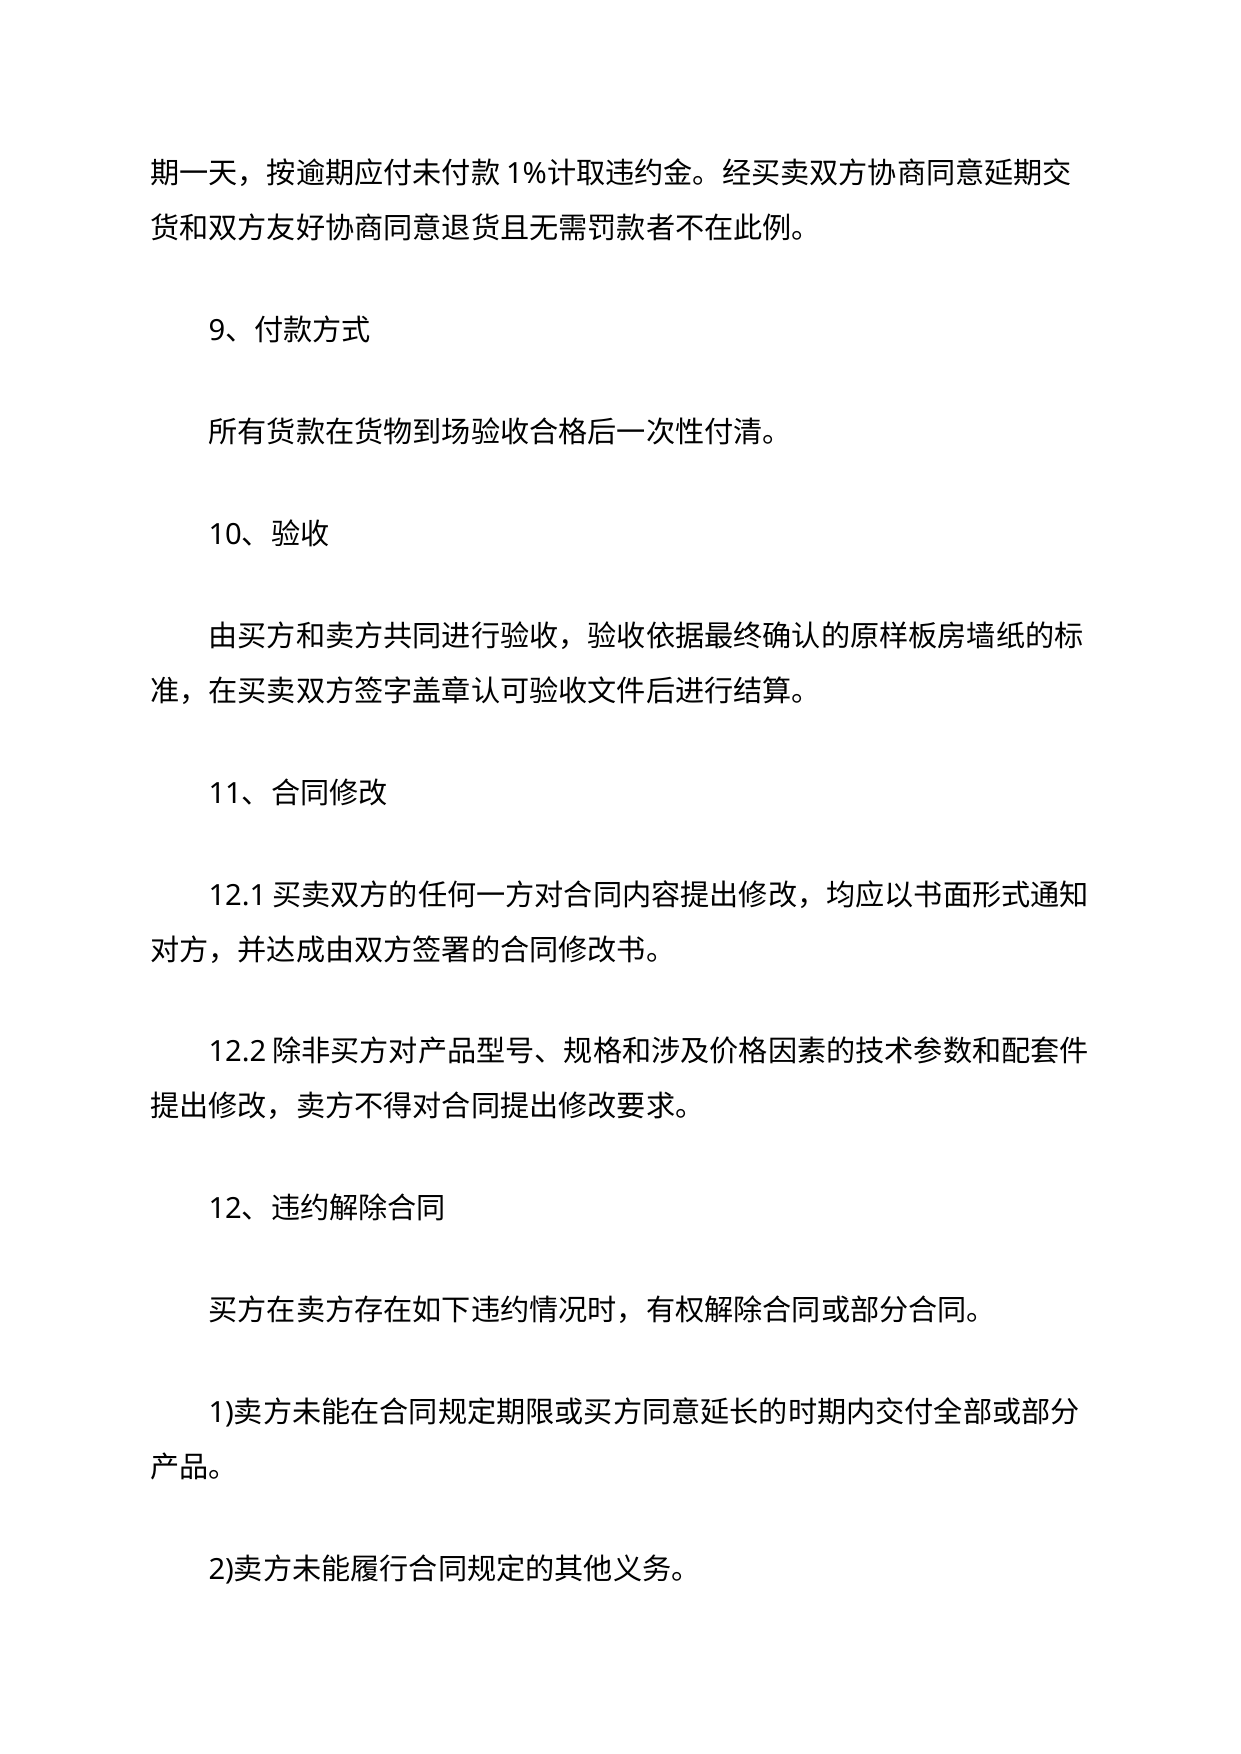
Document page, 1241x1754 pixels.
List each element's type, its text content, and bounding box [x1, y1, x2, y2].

text 1)卖方未能在合同规定期限或买方同意延长的时期内交付全部或部分产品。 [150, 1388, 1090, 1486]
text 12、违约解除合同 [150, 1185, 1090, 1227]
text 9、付款方式 [150, 307, 1090, 349]
text 10、验收 [150, 511, 1090, 553]
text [150, 150, 1090, 247]
text 所有货款在货物到场验收合格后一次性付清。 [150, 409, 1090, 451]
text 买方在卖方存在如下违约情况时，有权解除合同或部分合同。 [150, 1287, 1090, 1329]
text 12.2除非买方对产品型号、规格和涉及价格因素的技术参数和配套件提出修改，卖方不得对合同提出修改要求。 [150, 1028, 1090, 1125]
text 11、合同修改 [150, 769, 1090, 812]
text 2)卖方未能履行合同规定的其他义务。 [150, 1545, 1090, 1588]
text 由买方和卖方共同进行验收，验收依据最终确认的原样板房墙纸的标准，在买卖双方签字盖章认可验收文件后进行结算。 [150, 612, 1090, 710]
text 12.1买卖双方的任何一方对合同内容提出修改，均应以书面形式通知对方，并达成由双方签署的合同修改书。 [150, 871, 1090, 968]
